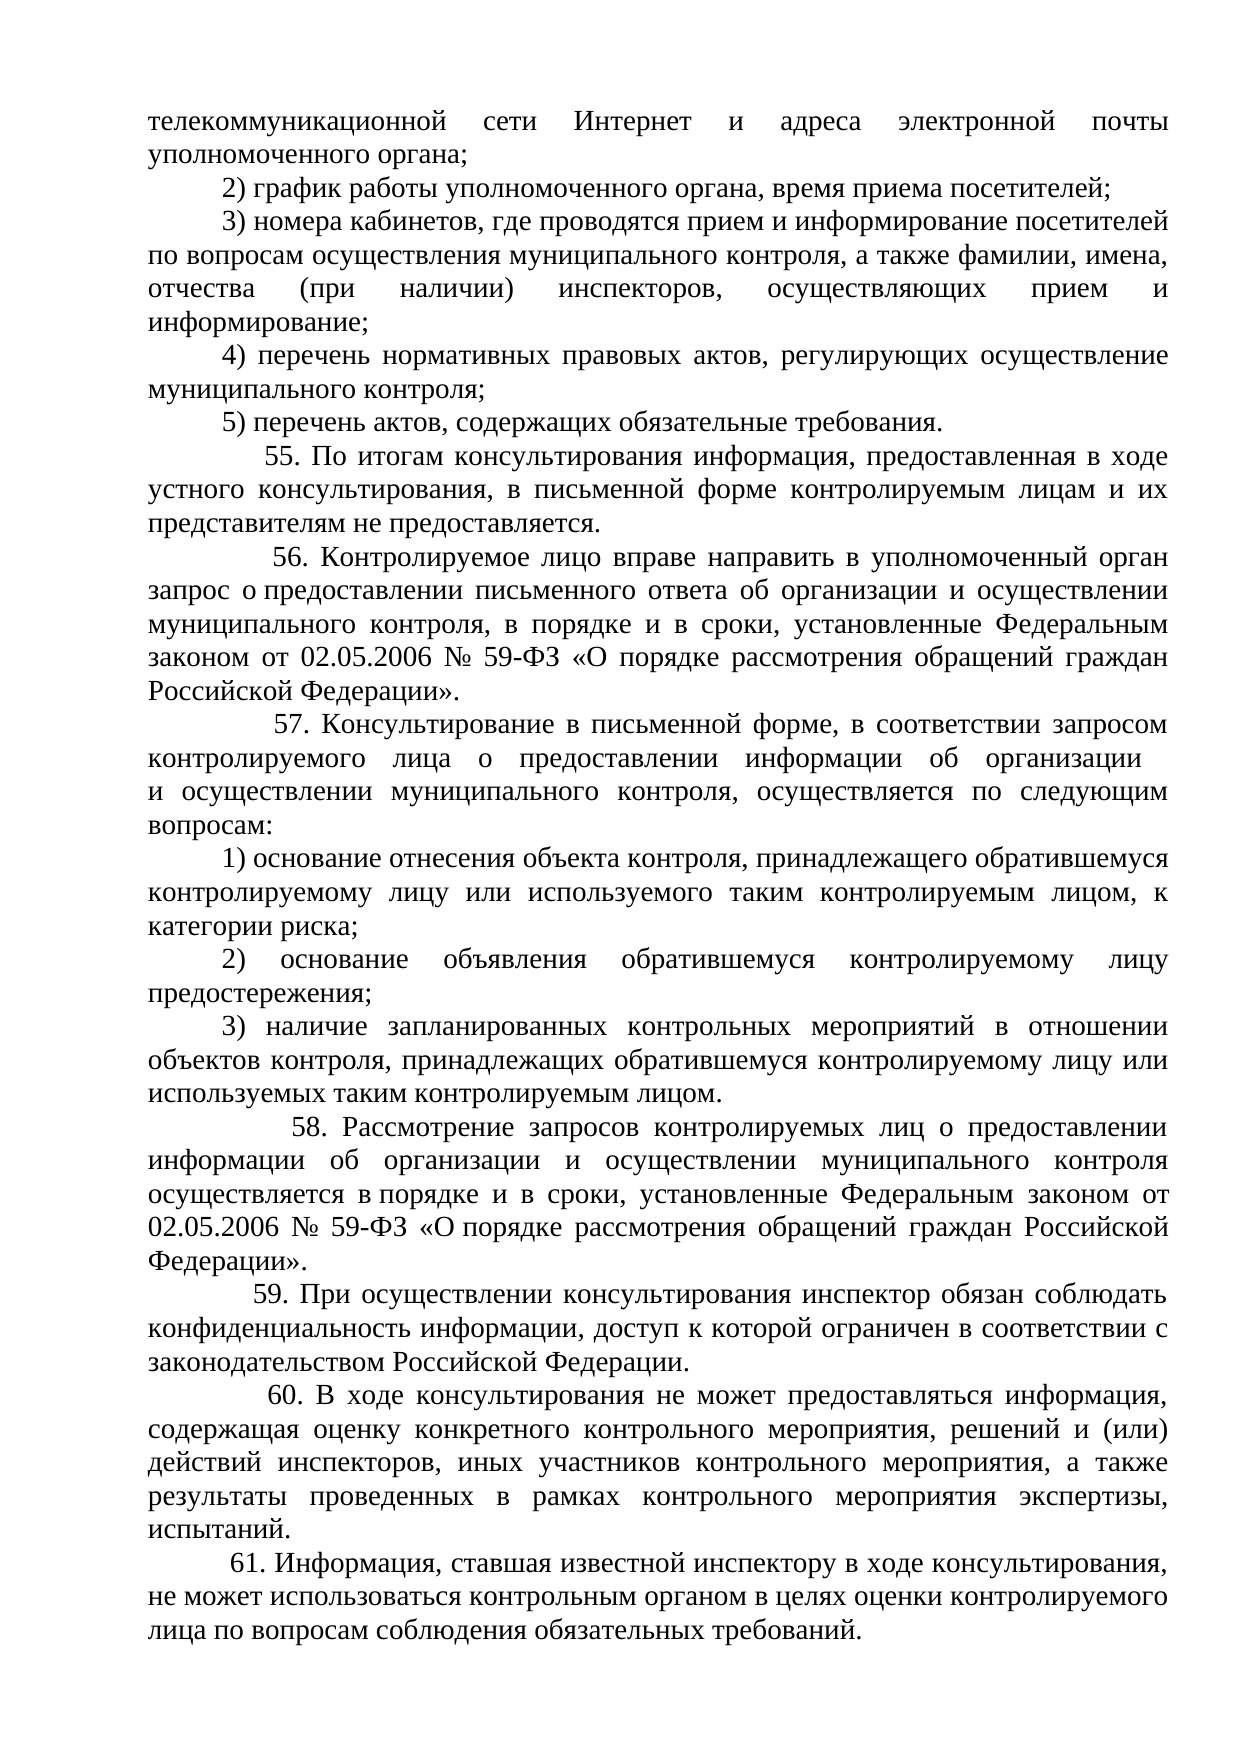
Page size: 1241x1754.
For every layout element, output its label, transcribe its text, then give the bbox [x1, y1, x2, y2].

text 60. В ходе консультирования не может предоставляться информация, содержащая оценку конкретного контрольного мероприятия, решений и (или) действий инспекторов, иных участников контрольного мероприятия, а также результаты проведенных в рамках контрольного мероприятия экспертизы, испытаний. [148, 1377, 1169, 1545]
text 3) номера кабинетов, где проводятся прием и информирование посетителей по вопросам осуществления муниципального контроля, а также фамилии, имена, отчества (при наличии) инспекторов, осуществляющих прием и информирование; [148, 203, 1169, 337]
text 61. Информация, ставшая известной инспектору в ходе консультирования, не может использоваться контрольным органом в целях оценки контролируемого лица по вопросам соблюдения обязательных требований. [148, 1545, 1169, 1646]
text 3) наличие запланированных контрольных мероприятий в отношении объектов контроля, принадлежащих обратившемуся контролируемому лицу или используемых таким контролируемым лицом. [148, 1008, 1169, 1109]
text 1) основание отнесения объекта контроля, принадлежащего обратившемуся контролируемому лицу или используемого таким контролируемым лицом, к категории риска; [148, 841, 1169, 941]
text 58. Рассмотрение запросов контролируемых лиц о предоставлении информации об организации и осуществлении муниципального контроля осуществляется в порядке и в сроки, установленные Федеральным законом от 02.05.2006 № 59-ФЗ «О порядке рассмотрения обращений граждан Российской Федерации». [148, 1109, 1169, 1277]
text 55. По итогам консультирования информация, предоставленная в ходе устного консультирования, в письменной форме контролируемым лицам и их представителям не предоставляется. [148, 438, 1169, 539]
text 2) график работы уполномоченного органа, время приема посетителей; [148, 170, 1169, 203]
text 2) основание объявления обратившемуся контролируемому лицу предостережения; [148, 941, 1169, 1008]
text 56. Контролируемое лицо вправе направить в уполномоченный орган запрос о предоставлении письменного ответа об организации и осуществлении муниципального контроля, в порядке и в сроки, установленные Федеральным законом от 02.05.2006 № 59-ФЗ «О порядке рассмотрения обращений граждан Российской Федерации». [148, 539, 1169, 706]
text 5) перечень актов, содержащих обязательные требования. [148, 404, 1169, 438]
text 59. При осуществлении консультирования инспектор обязан соблюдать конфиденциальность информации, доступ к которой ограничен в соответствии с законодательством Российской Федерации. [148, 1277, 1169, 1377]
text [148, 103, 1169, 170]
text 57. Консультирование в письменной форме, в соответствии запросом контролируемого лица о предоставлении информации об организации и осуществлении муниципального контроля, осуществляется по следующим вопросам: [148, 706, 1169, 841]
text 4) перечень нормативных правовых актов, регулирующих осуществление муниципального контроля; [148, 337, 1169, 404]
